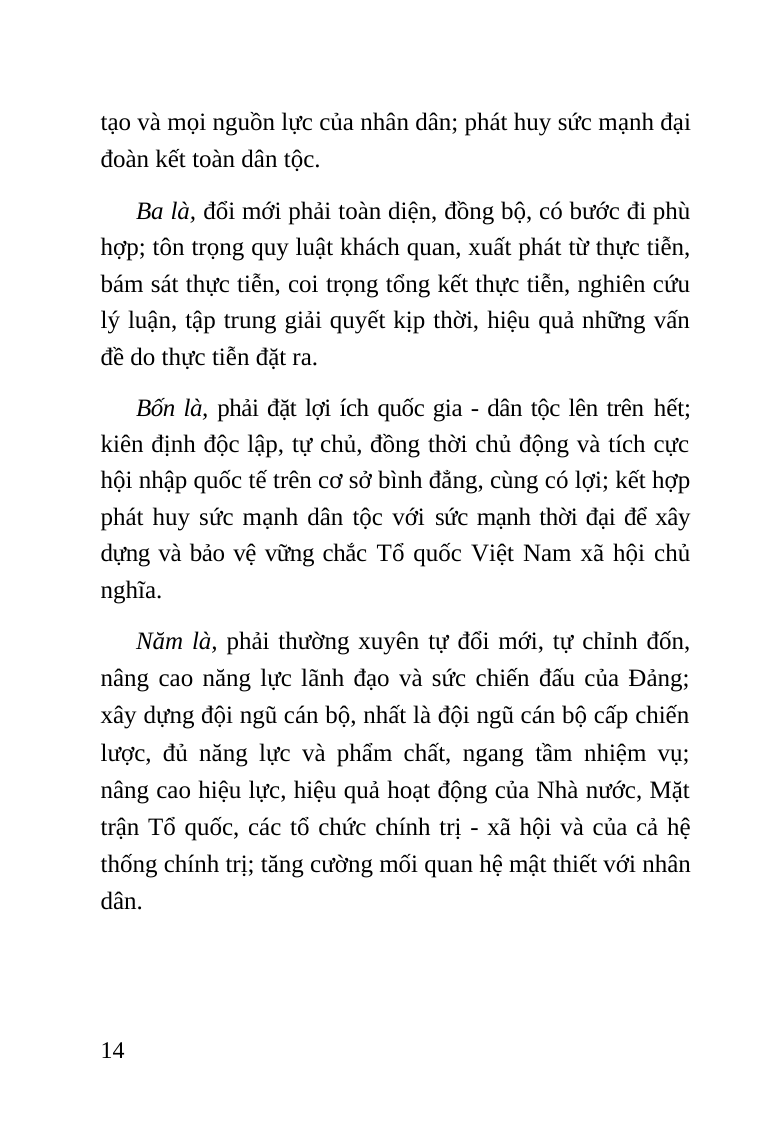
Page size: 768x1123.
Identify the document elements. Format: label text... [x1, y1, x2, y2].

text Năm là, phải thường xuyên tự đổi mới, tự chỉnh đốn, nâng cao năng lực lãnh đạo và sức chiến đấu của Đảng; xây dựng đội ngũ cán bộ, nhất là đội ngũ cán bộ cấp chiến lược, đủ năng lực và phẩm chất, ngang tầm nhiệm vụ; nâng cao hiệu lực, hiệu quả hoạt động của Nhà nước, Mặt trận Tổ quốc, các tổ chức chính trị - xã hội và của cả hệ thống chính trị; tăng cường mối quan hệ mật thiết với nhân dân. [100, 620, 691, 917]
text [100, 100, 691, 175]
text Bốn là, phải đặt lợi ích quốc gia - dân tộc lên trên hết; kiên định độc lập, tự chủ, đồng thời chủ động và tích cực hội nhập quốc tế trên cơ sở bình đẳng, cùng có lợi; kết hợp phát huy sức mạnh dân tộc với sức mạnh thời đại để xây dựng và bảo vệ vững chắc Tổ quốc Việt Nam xã hội chủ nghĩa. [100, 387, 691, 606]
text Ba là, đổi mới phải toàn diện, đồng bộ, có bước đi phù hợp; tôn trọng quy luật khách quan, xuất phát từ thực tiễn, bám sát thực tiễn, coi trọng tổng kết thực tiễn, nghiên cứu lý luận, tập trung giải quyết kịp thời, hiệu quả những vấn đề do thực tiễn đặt ra. [100, 190, 691, 372]
